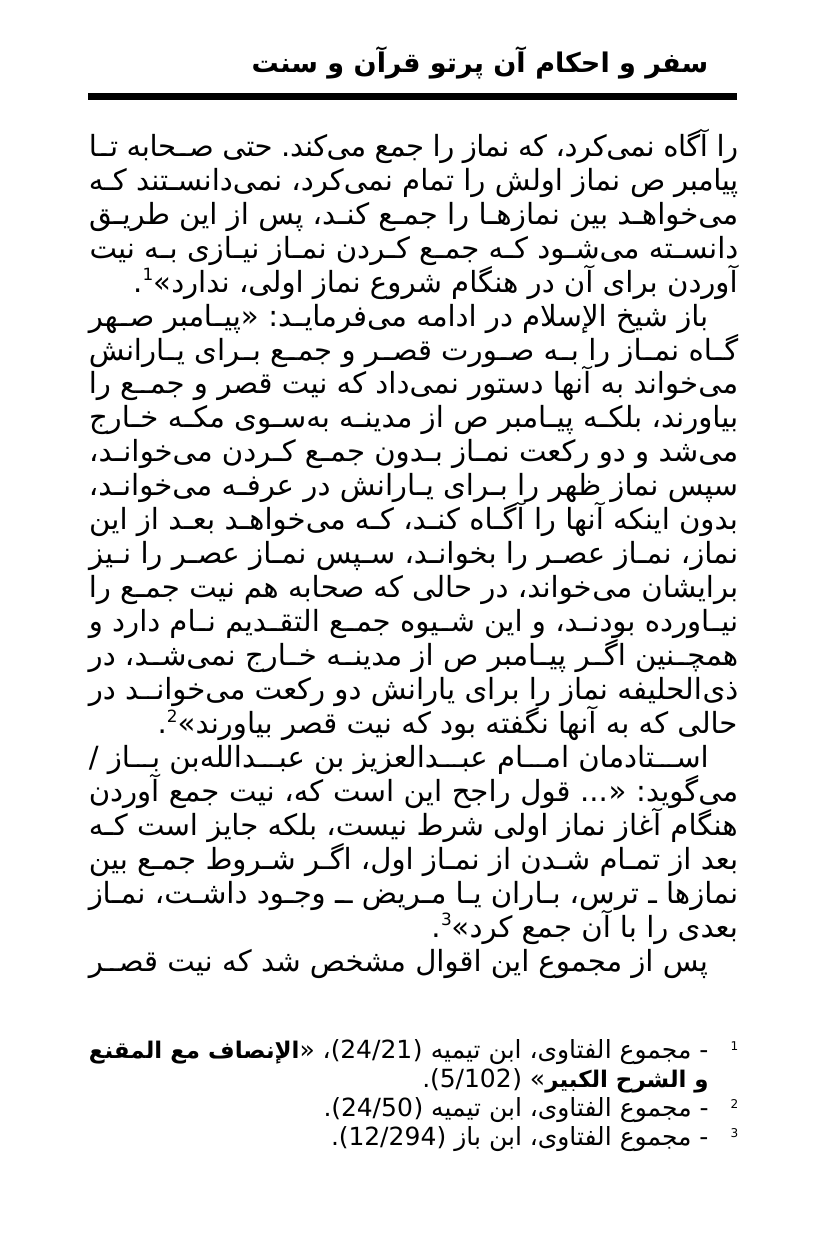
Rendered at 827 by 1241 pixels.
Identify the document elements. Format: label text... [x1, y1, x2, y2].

text باز شیخ الإسلام در ادامه می‌فرماید: «پیامبر صهر گاه نماز را به صورت قصر و جمع برای یارانش می‌خواند به آنها دستور نمی‌داد که نیت قصر و جمع را بیاورند، بلکه پیامبر ص از مدینه به‌سوی مکه خارج می‌شد و دو رکعت نماز بدون جمع کردن می‌خواند، سپس نماز ظهر را برای یارانش در عرفه می‌خواند، بدون اینکه آنها را آگاه کند، که می‌خواهد بعد از این نماز، نماز عصر را بخواند، سپس نماز عصر را نیز برایشان می‌خواند، در حالی که صحابه هم نیت جمع را نیاورده بودند، و این شیوه جمع التقدیم نام دارد و همچنین اگر پیامبر ص از مدینه خارج نمی‌شد، در ذی‌الحلیفه نماز را برای یارانش دو رکعت می‌خواند در حالی که به آنها نگفته بود که نیت قصر بیاورند». [89, 299, 738, 740]
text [89, 944, 738, 978]
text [89, 129, 738, 299]
text استادمان امام عبدالعزیز بن عبدالله‌بن باز / می‌گوید: «... قول راجح این است که، نیت جمع آوردن هنگام آغاز نماز اولی شرط نیست، بلکه جایز است که بعد از تمام شدن از نماز اول، اگر شروط جمع بین نمازها ـ ترس، باران یا مریض ـ وجود داشت، نماز بعدی را با آن جمع کرد». [89, 740, 738, 944]
